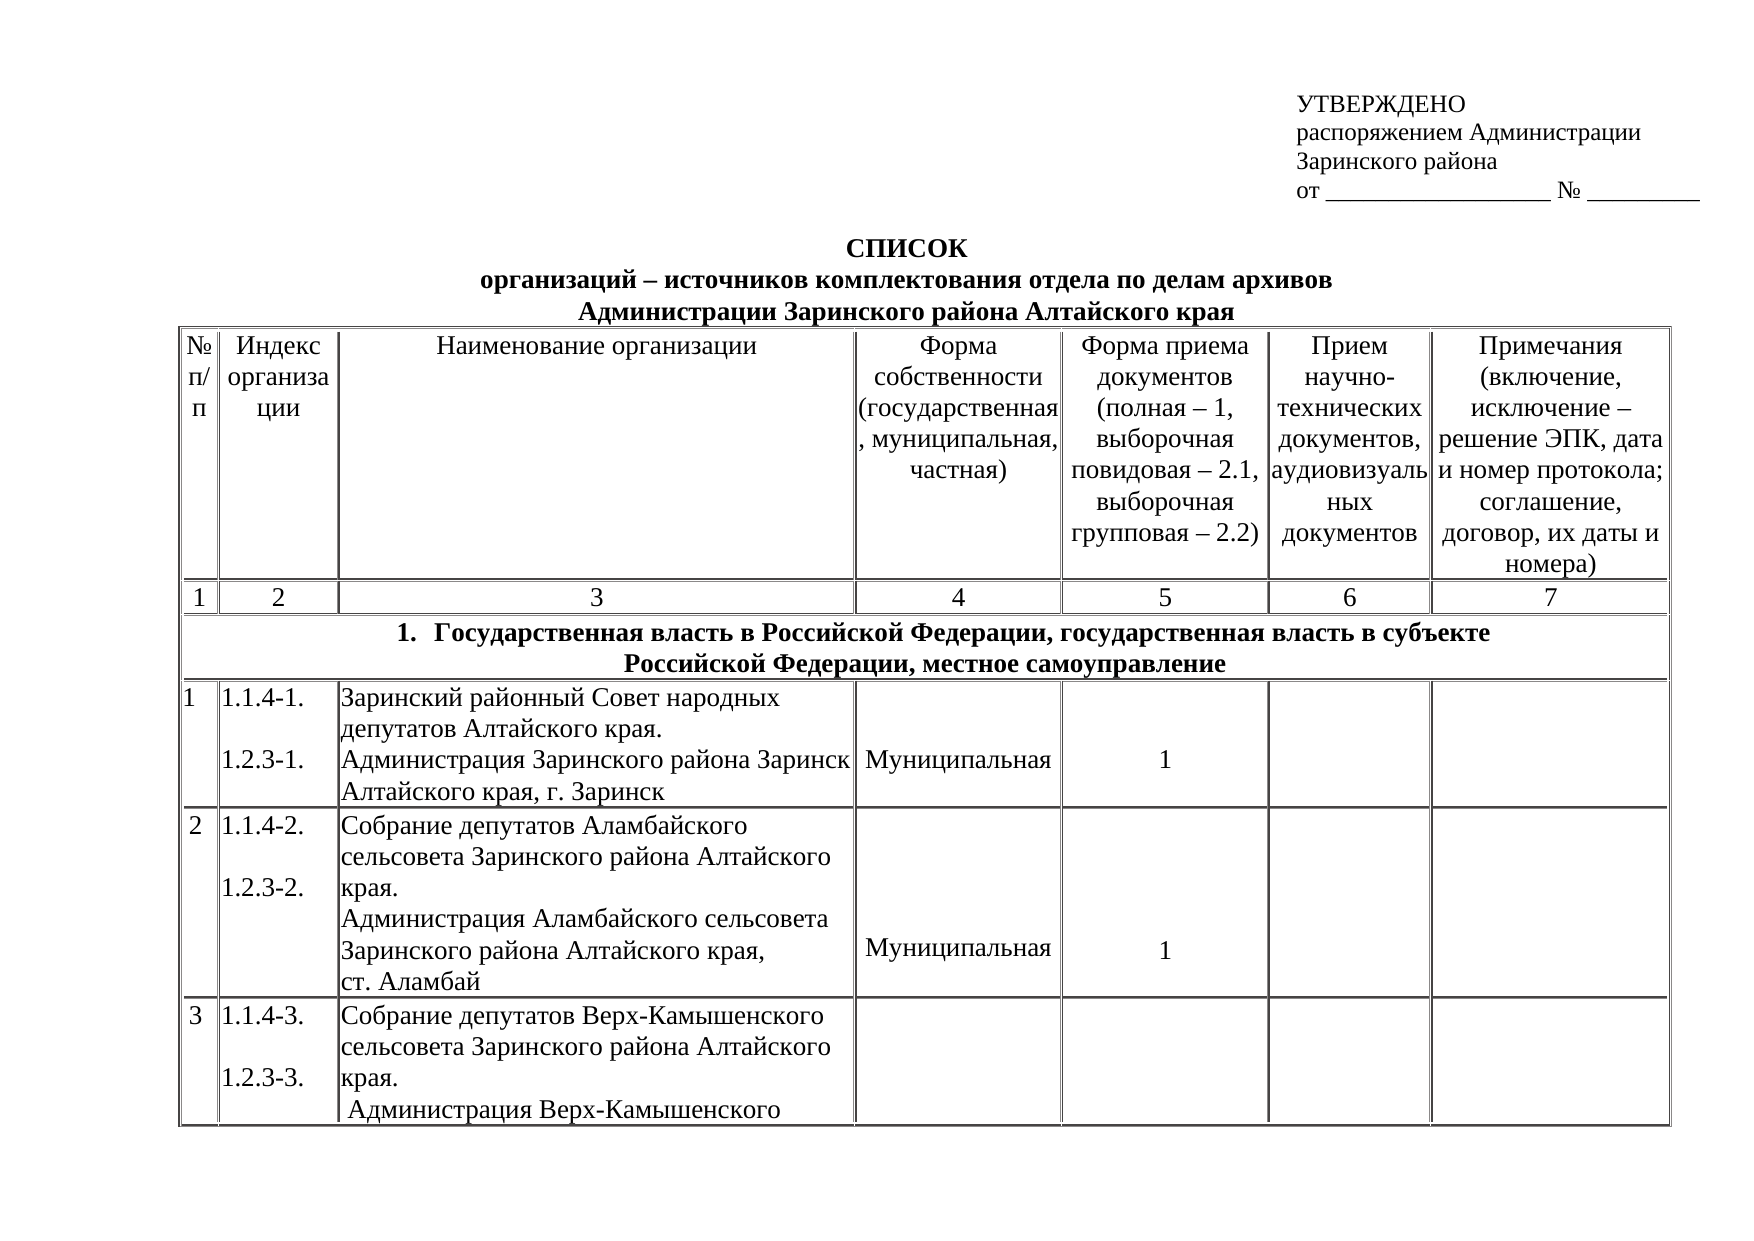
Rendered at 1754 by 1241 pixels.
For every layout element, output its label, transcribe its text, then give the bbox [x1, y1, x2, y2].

table_cell 4 [857, 582, 1060, 613]
table_header Форма собственности (государственная, муниципальная, частная) [855, 329, 1062, 578]
table_cell Государственная власть в Российской Федерации, государственная власть в субъекте Российской Федерации, местное самоуправление [180, 613, 1670, 678]
table_cell [1270, 682, 1429, 806]
subtitle Администрации Заринского района Алтайского края [148, 295, 1665, 326]
table_cell Муниципальная [855, 999, 1062, 1124]
table_cell 1 [1063, 809, 1267, 996]
table_cell Собрание депутатов Аламбайского сельсовета Заринского района Алтайского края. Администрация Аламбайского сельсовета Заринского района Алтайского края, ст. Аламбай [340, 809, 853, 996]
table_cell 2 [182, 806, 217, 996]
table_cell 1.1.4-2. 1.2.3-2. [220, 809, 337, 996]
table_cell [1268, 996, 1431, 1124]
table_cell Муниципальная [857, 809, 1060, 996]
table_header № п/п [182, 329, 218, 578]
table_cell [1433, 806, 1669, 996]
table_header Форма приема документов (полная – 1, выборочная повидовая – 2.1, выборочная групповая – 2.2) [1062, 329, 1268, 578]
table_cell 1 [1063, 682, 1267, 806]
table_cell 1 [182, 578, 217, 613]
table_cell Муниципальная [857, 682, 1060, 806]
table_cell 7 [1433, 578, 1669, 613]
table_cell 3 [340, 582, 853, 613]
table_cell 1.1.4-3. 1.2.3-3. [219, 999, 338, 1124]
table_cell [1270, 809, 1429, 996]
subtitle СПИСОК организаций – источников комплектования отдела по делам архивов [148, 232, 1665, 295]
table_cell [1433, 678, 1669, 806]
table_header Примечания (включение, исключение – решение ЭПК, дата и номер протокола; соглашение, договор, их даты и номера) [1431, 329, 1669, 578]
table_cell 5 [1063, 582, 1267, 613]
table_cell [1431, 996, 1669, 1124]
table_header УТВЕРЖДЕНО распоряжением Администрации Заринского района от __________________ № _________ [1285, 89, 1754, 204]
table_header Наименование организации [338, 327, 855, 578]
table_cell 3 [182, 996, 218, 1124]
table_cell 1.1.4-1. 1.2.3-1. [220, 682, 337, 806]
table_header Прием научно-технических документов, аудиовизуальных документов [1268, 327, 1431, 578]
table_cell 1 [182, 678, 217, 806]
table_header Индекс организации [219, 329, 338, 578]
table_cell 1 [1062, 999, 1268, 1124]
table_cell 2 [220, 582, 337, 613]
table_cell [338, 996, 855, 1124]
table_cell Заринский районный Совет народных депутатов Алтайского края. Администрация Заринского района Заринск Алтайского края, г. Заринск [340, 682, 853, 806]
table_cell 6 [1270, 582, 1429, 613]
